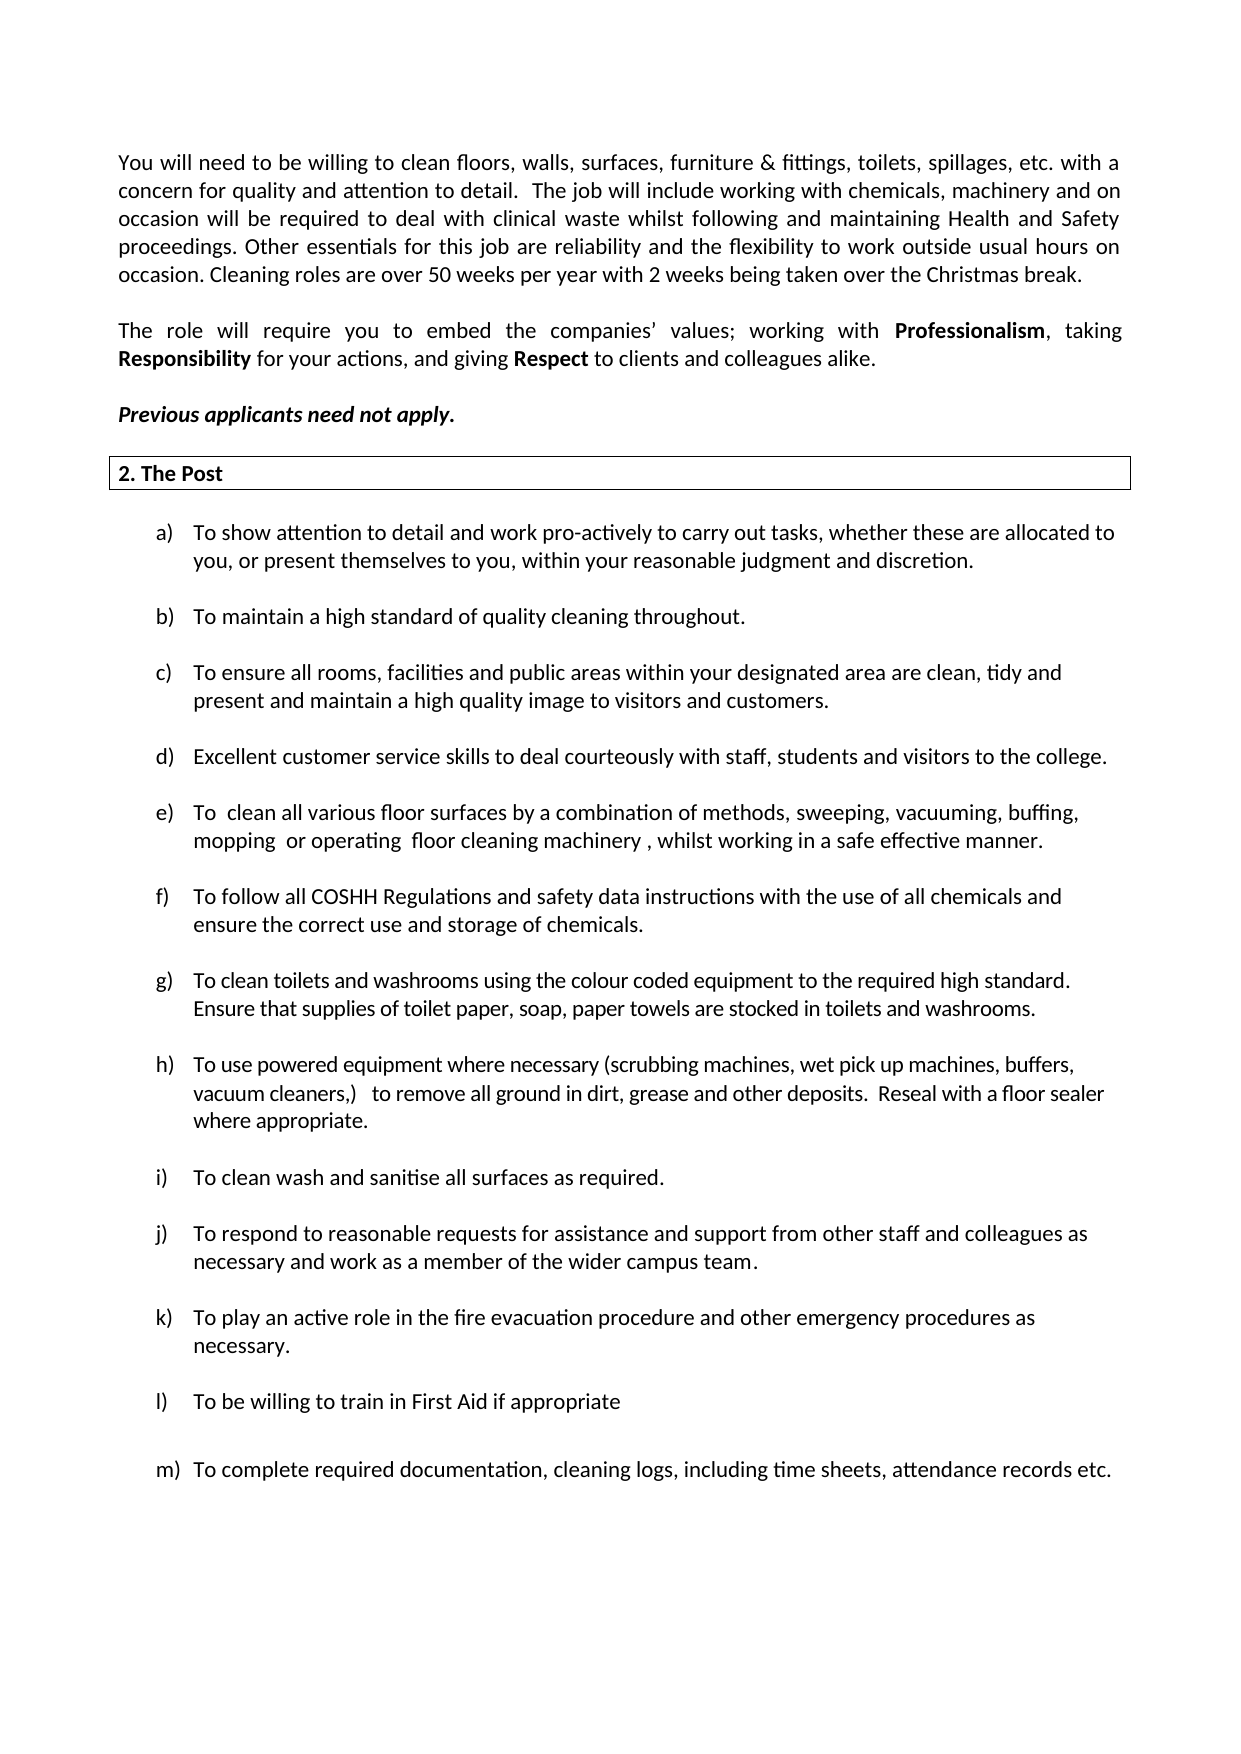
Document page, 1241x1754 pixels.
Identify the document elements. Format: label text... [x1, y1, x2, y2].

text Previous applicants need not apply. [118, 400, 1122, 428]
list To clean all various floor surfaces by a combination of methods, sweeping, vacuuming, buffing, mopping or operating floor cleaning machinery , whilst working in a safe effective manner. [156, 798, 1122, 854]
list To follow all COSHH Regulations and safety data instructions with the use of all chemicals and ensure the correct use and storage of chemicals. [156, 882, 1122, 938]
list To maintain a high standard of quality cleaning throughout. [156, 602, 1122, 630]
list To clean wash and sanitise all surfaces as required. [156, 1163, 1122, 1191]
list To ensure all rooms, facilities and public areas within your designated area are clean, tidy and present and maintain a high quality image to visitors and customers. [156, 658, 1122, 714]
list To use powered equipment where necessary (scrubbing machines, wet pick up machines, buffers, vacuum cleaners,) to remove all ground in dirt, grease and other deposits. Reseal with a floor sealer where appropriate. [156, 1051, 1122, 1135]
list To respond to reasonable requests for assistance and support from other staff and colleagues as necessary and work as a member of the wider campus team. [156, 1219, 1122, 1275]
list To show attention to detail and work pro-actively to carry out tasks, whether these are allocated to you, or present themselves to you, within your reasonable judgment and discretion. [156, 518, 1122, 574]
text 2. The Post [110, 457, 1130, 489]
text You will need to be willing to clean floors, walls, surfaces, furniture & fittings, toilets, spillages, etc. with a concern for quality and attention to detail. The job will include working with chemicals, machinery and on occasion will be required to deal with clinical waste whilst following and maintaining Health and Safety proceedings. Other essentials for this job are reliability and the flexibility to work outside usual hours on occasion. Cleaning roles are over 50 weeks per year with 2 weeks being taken over the Christmas break. [118, 148, 1122, 288]
text The role will require you to embed the companies’ values; working with Professionalism, taking Responsibility for your actions, and giving Respect to clients and colleagues alike. [118, 316, 1122, 372]
list To complete required documentation, cleaning logs, including time sheets, attendance records etc. [156, 1455, 1122, 1483]
list To clean toilets and washrooms using the colour coded equipment to the required high standard. Ensure that supplies of toilet paper, soap, paper towels are stocked in toilets and washrooms. [156, 967, 1122, 1023]
list To play an active role in the fire evacuation procedure and other emergency procedures as necessary. [156, 1303, 1122, 1359]
list To be willing to train in First Aid if appropriate [156, 1387, 1122, 1415]
list Excellent customer service skills to deal courteously with staff, students and visitors to the college. [156, 742, 1122, 770]
